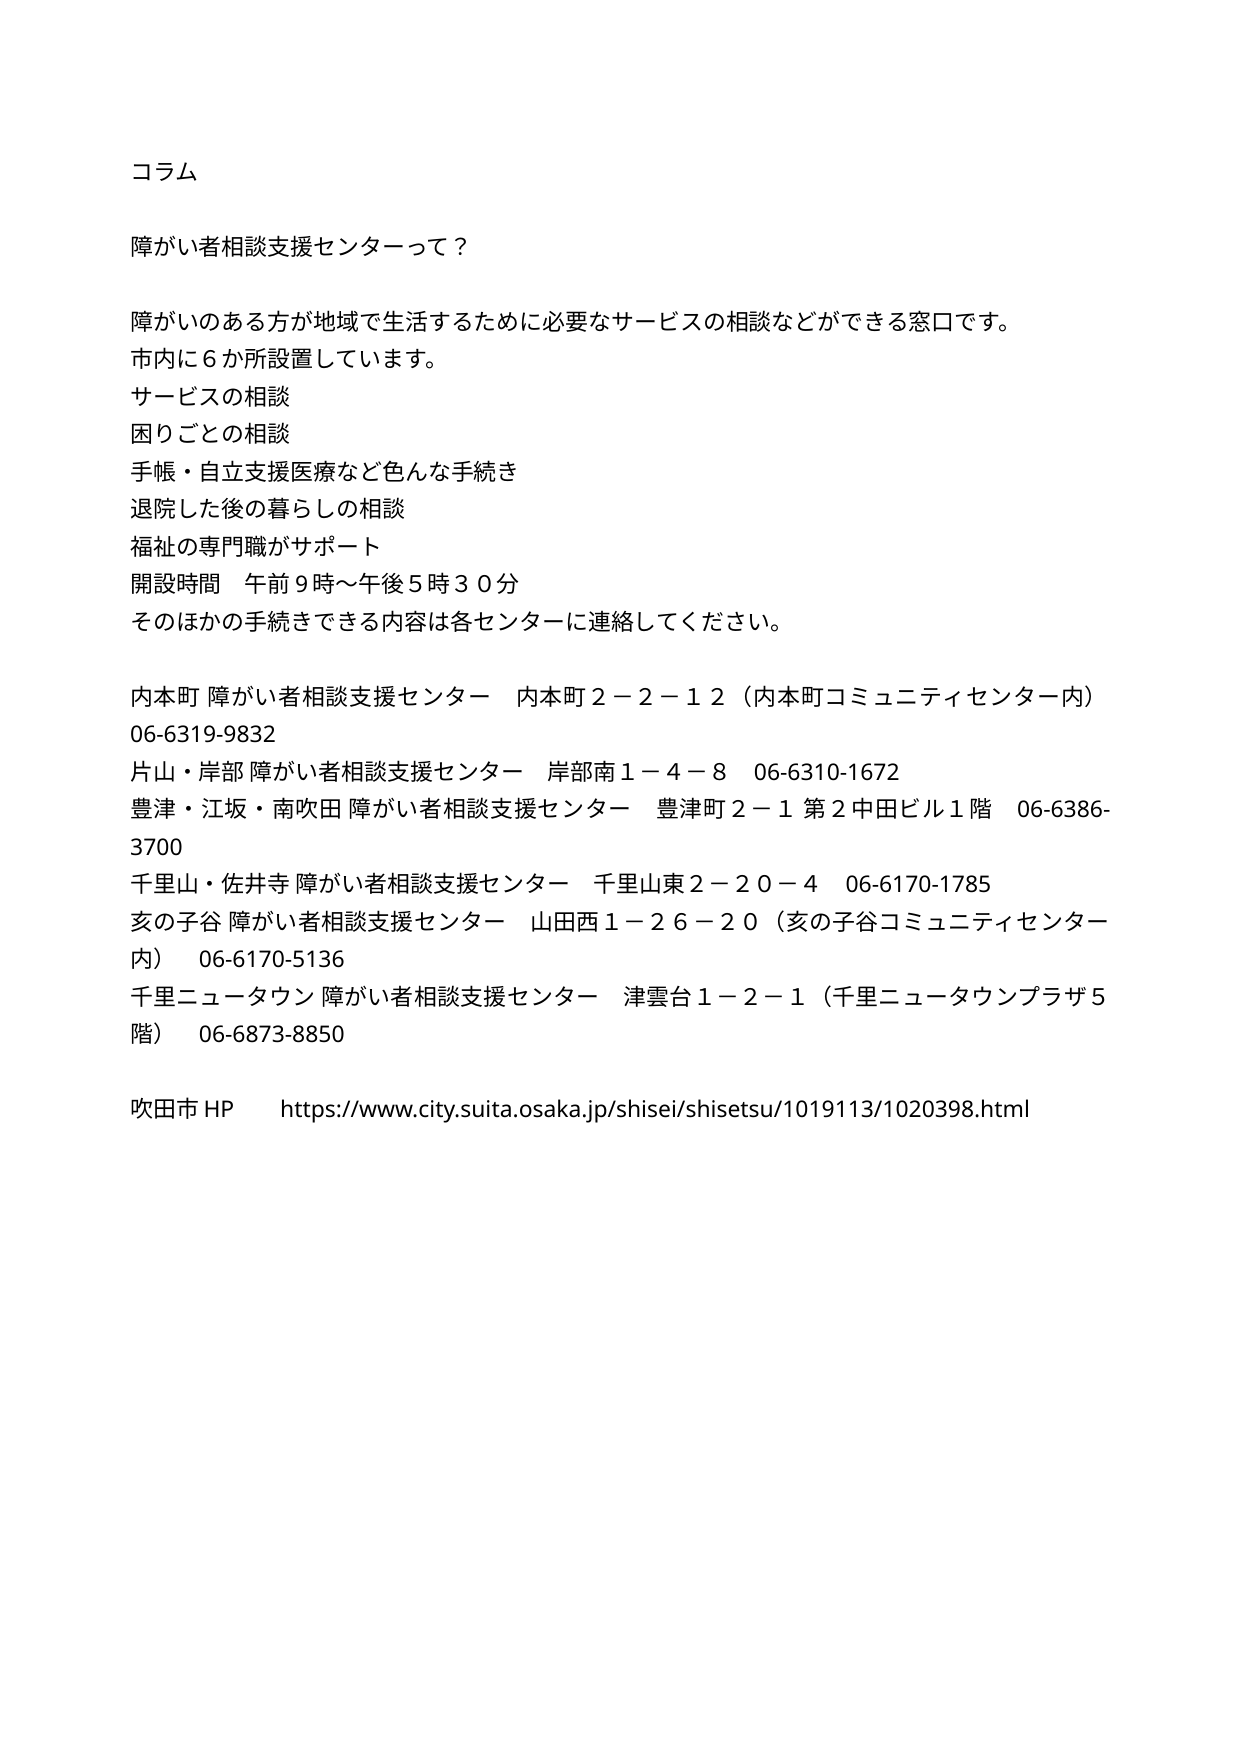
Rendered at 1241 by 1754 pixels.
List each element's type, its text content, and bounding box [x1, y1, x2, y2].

text サービスの相談 [130, 377, 1110, 414]
text そのほかの手続きできる内容は各センターに連絡してください。 [130, 602, 1110, 639]
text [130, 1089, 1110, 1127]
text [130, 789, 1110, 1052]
text 内本町 障がい者相談支援センター 内本町２－２－１２（内本町コミュニティセンター内） 06-6319-9832 [130, 677, 1110, 752]
text 障がいのある方が地域で生活するために必要なサービスの相談などができる窓口です。 [130, 302, 1110, 339]
text 福祉の専門職がサポート [130, 527, 1110, 564]
text 開設時間 午前9時～午後５時３０分 [130, 564, 1110, 602]
text 片山・岸部 障がい者相談支援センター 岸部南１－４－８ 06-6310-1672 [130, 752, 1110, 789]
text コラム [130, 152, 1110, 189]
text 障がい者相談支援センターって？ [130, 227, 1110, 264]
text 市内に６か所設置しています。 [130, 339, 1110, 377]
text 手帳・自立支援医療など色んな手続き [130, 452, 1110, 489]
text 退院した後の暮らしの相談 [130, 489, 1110, 527]
text 困りごとの相談 [130, 414, 1110, 452]
